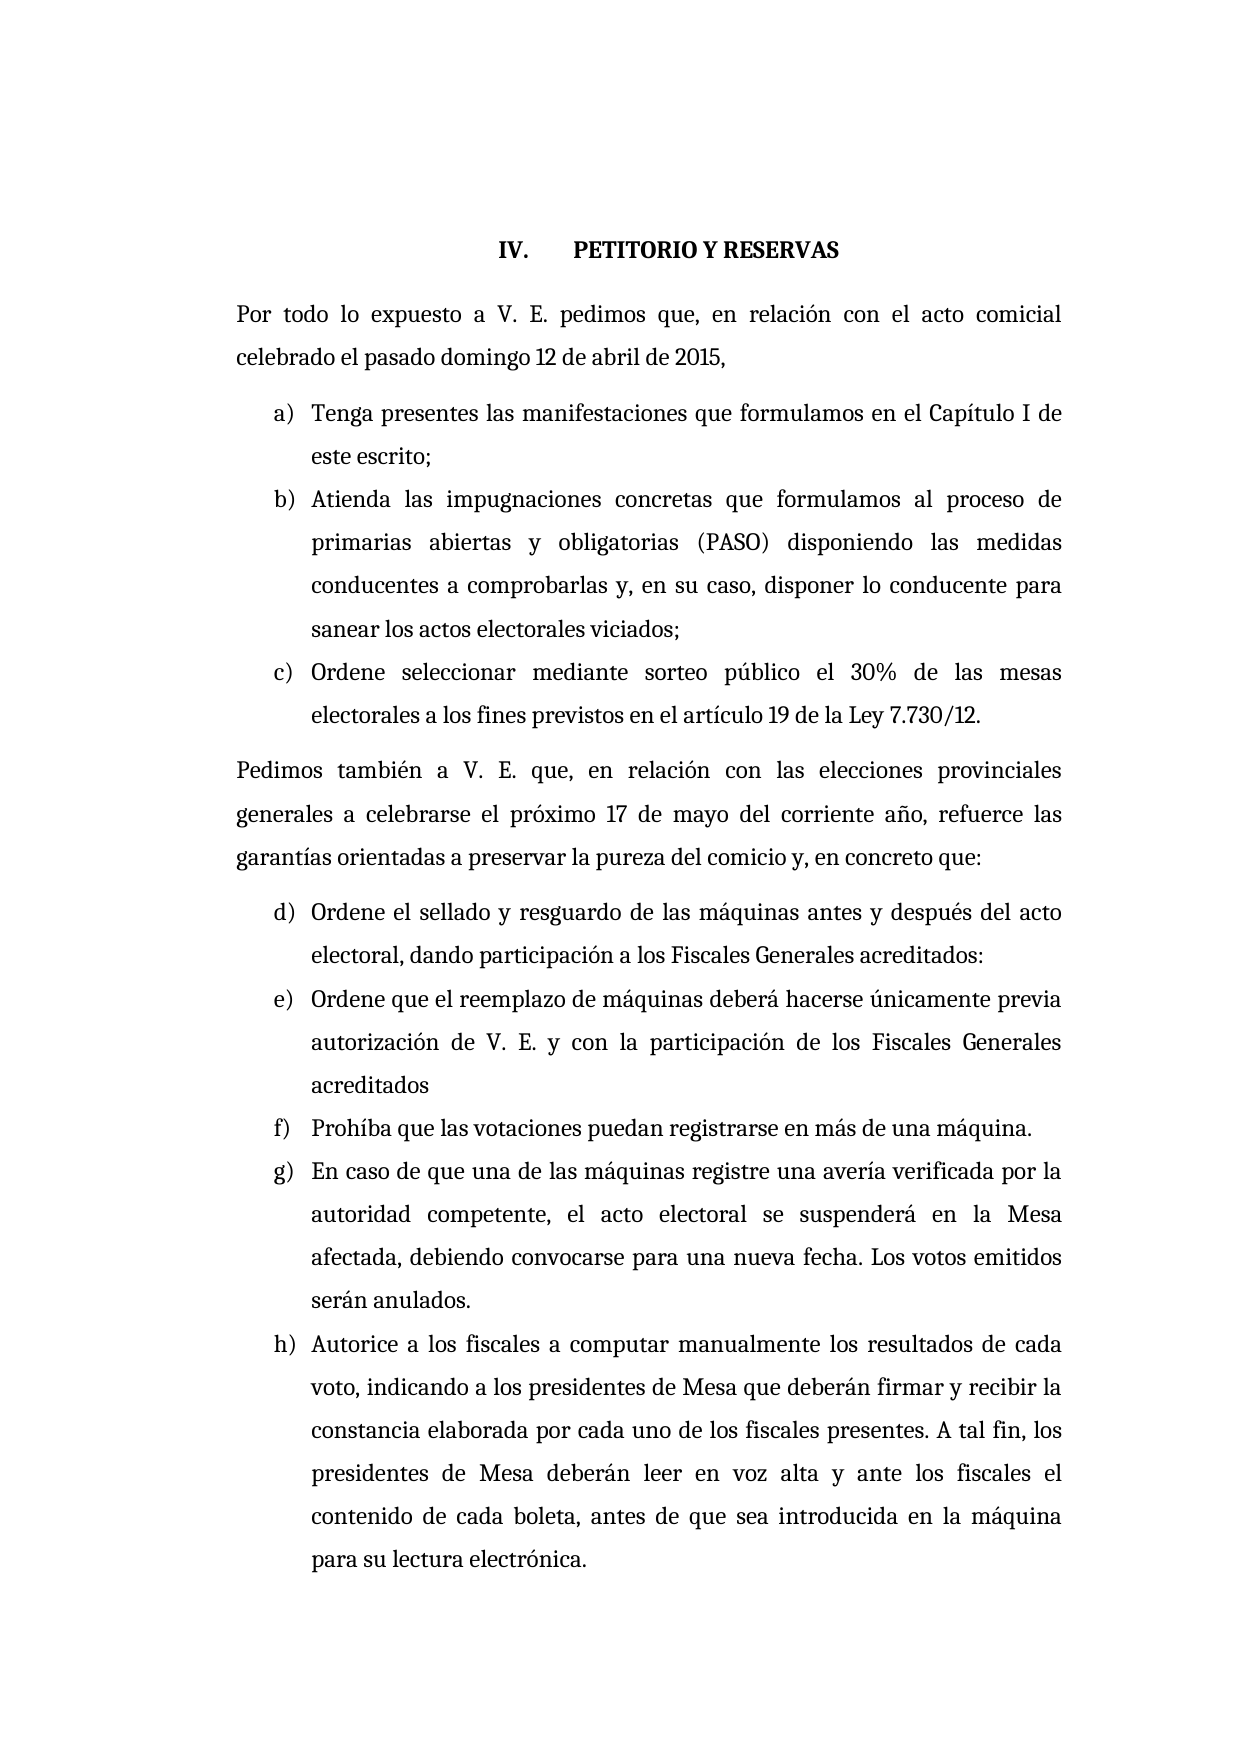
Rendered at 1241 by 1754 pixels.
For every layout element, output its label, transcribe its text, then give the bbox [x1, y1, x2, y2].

list Autorice a los fiscales a computar manualmente los resultados de cada voto, indicando a los presidentes de Mesa que deberán firmar y recibir la constancia elaborada por cada uno de los fiscales presentes. A tal fin, los presidentes de Mesa deberán leer en voz alta y ante los fiscales el contenido de cada boleta, antes de que sea introducida en la máquina para su lectura electrónica. [274, 1329, 1063, 1574]
list Prohíba que las votaciones puedan registrarse en más de una máquina. [274, 1114, 1063, 1143]
list Atienda las impugnaciones concretas que formulamos al proceso de primarias abiertas y obligatorias (PASO) disponiendo las medidas conducentes a comprobarlas y, en su caso, disponer lo conducente para sanear los actos electorales viciados; [274, 485, 1063, 643]
list Ordene el sellado y resguardo de las máquinas antes y después del acto electoral, dando participación a los Fiscales Generales acreditados: [274, 898, 1063, 970]
list Ordene que el reemplazo de máquinas deberá hacerse únicamente previa autorización de V. E. y con la participación de los Fiscales Generales acreditados [274, 984, 1063, 1099]
text Por todo lo expuesto a V. E. pedimos que, en relación con el acto comicial celebrado el pasado domingo 12 de abril de 2015, [236, 300, 1063, 372]
list PETITORIO Y RESERVAS [274, 236, 1063, 265]
list En caso de que una de las máquinas registre una avería verificada por la autoridad competente, el acto electoral se suspenderá en la Mesa afectada, debiendo convocarse para una nueva fecha. Los votos emitidos serán anulados. [274, 1157, 1063, 1315]
text Pedimos también a V. E. que, en relación con las elecciones provinciales generales a celebrarse el próximo 17 de mayo del corriente año, refuerce las garantías orientadas a preservar la pureza del comicio y, en concreto que: [236, 756, 1063, 871]
list Ordene seleccionar mediante sorteo público el 30% de las mesas electorales a los fines previstos en el artículo 19 de la Ley 7.730/12. [274, 658, 1063, 729]
list Tenga presentes las manifestaciones que formulamos en el Capítulo I de este escrito; [274, 399, 1063, 471]
